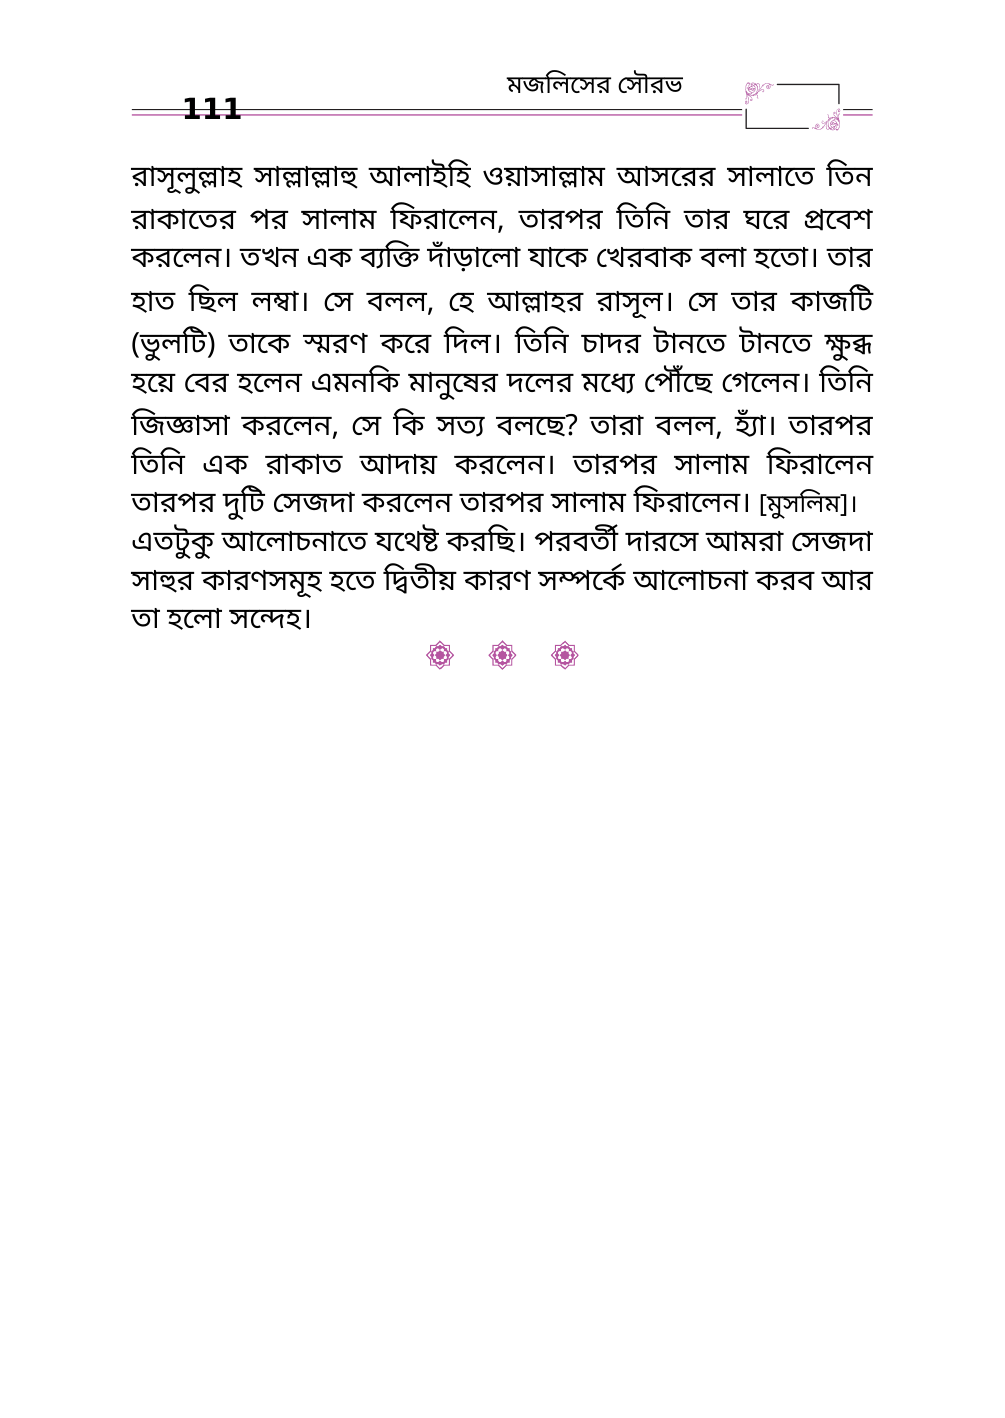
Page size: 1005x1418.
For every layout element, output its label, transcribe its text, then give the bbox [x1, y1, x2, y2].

picture [511, 79, 518, 87]
text রাসূলুল্লাহ সাল্লাল্লাহু আলাইহি ওয়াসাল্লাম আসরের সালাতে তিন রাকাতের পর সালাম ফিরালেন, তারপর তিনি তার ঘরে প্রবেশ করলেন। তখন এক ব্যক্তি দাঁড়ালো যাকে খেরবাক বলা হতো। তার হাত ছিল লম্বা। সে বলল, হে আল্লাহর রাসূল। সে তার কাজটি (ভুলটি) তাকে স্মরণ করে দিল। তিনি চাদর টানতে টানতে ক্ষুব্ধ হয়ে বের হলেন এমনকি মানুষের দলের মধ্যে পৌঁছে গেলেন। তিনি জিজ্ঞাসা করলেন, সে কি সত্য বলছে? তারা বলল, হ্যাঁ। তারপর তিনি এক রাকাত আদায় করলেন। তারপর সালাম ফিরালেন তারপর দুটি সেজদা করলেন তারপর সালাম ফিরালেন। [মুসলিম]। [131, 159, 873, 525]
picture [131, 79, 873, 131]
picture [600, 82, 607, 90]
picture [425, 640, 579, 670]
picture [653, 82, 660, 90]
text এতটুকু আলোচনাতে যথেষ্ট করছি। পরবর্তী দারসে আমরা সেজদা সাহুর কারণসমূহ হতে দ্বিতীয় কারণ সম্পর্কে আলোচনা করব আর তা হলো সন্দেহ। [131, 525, 873, 641]
